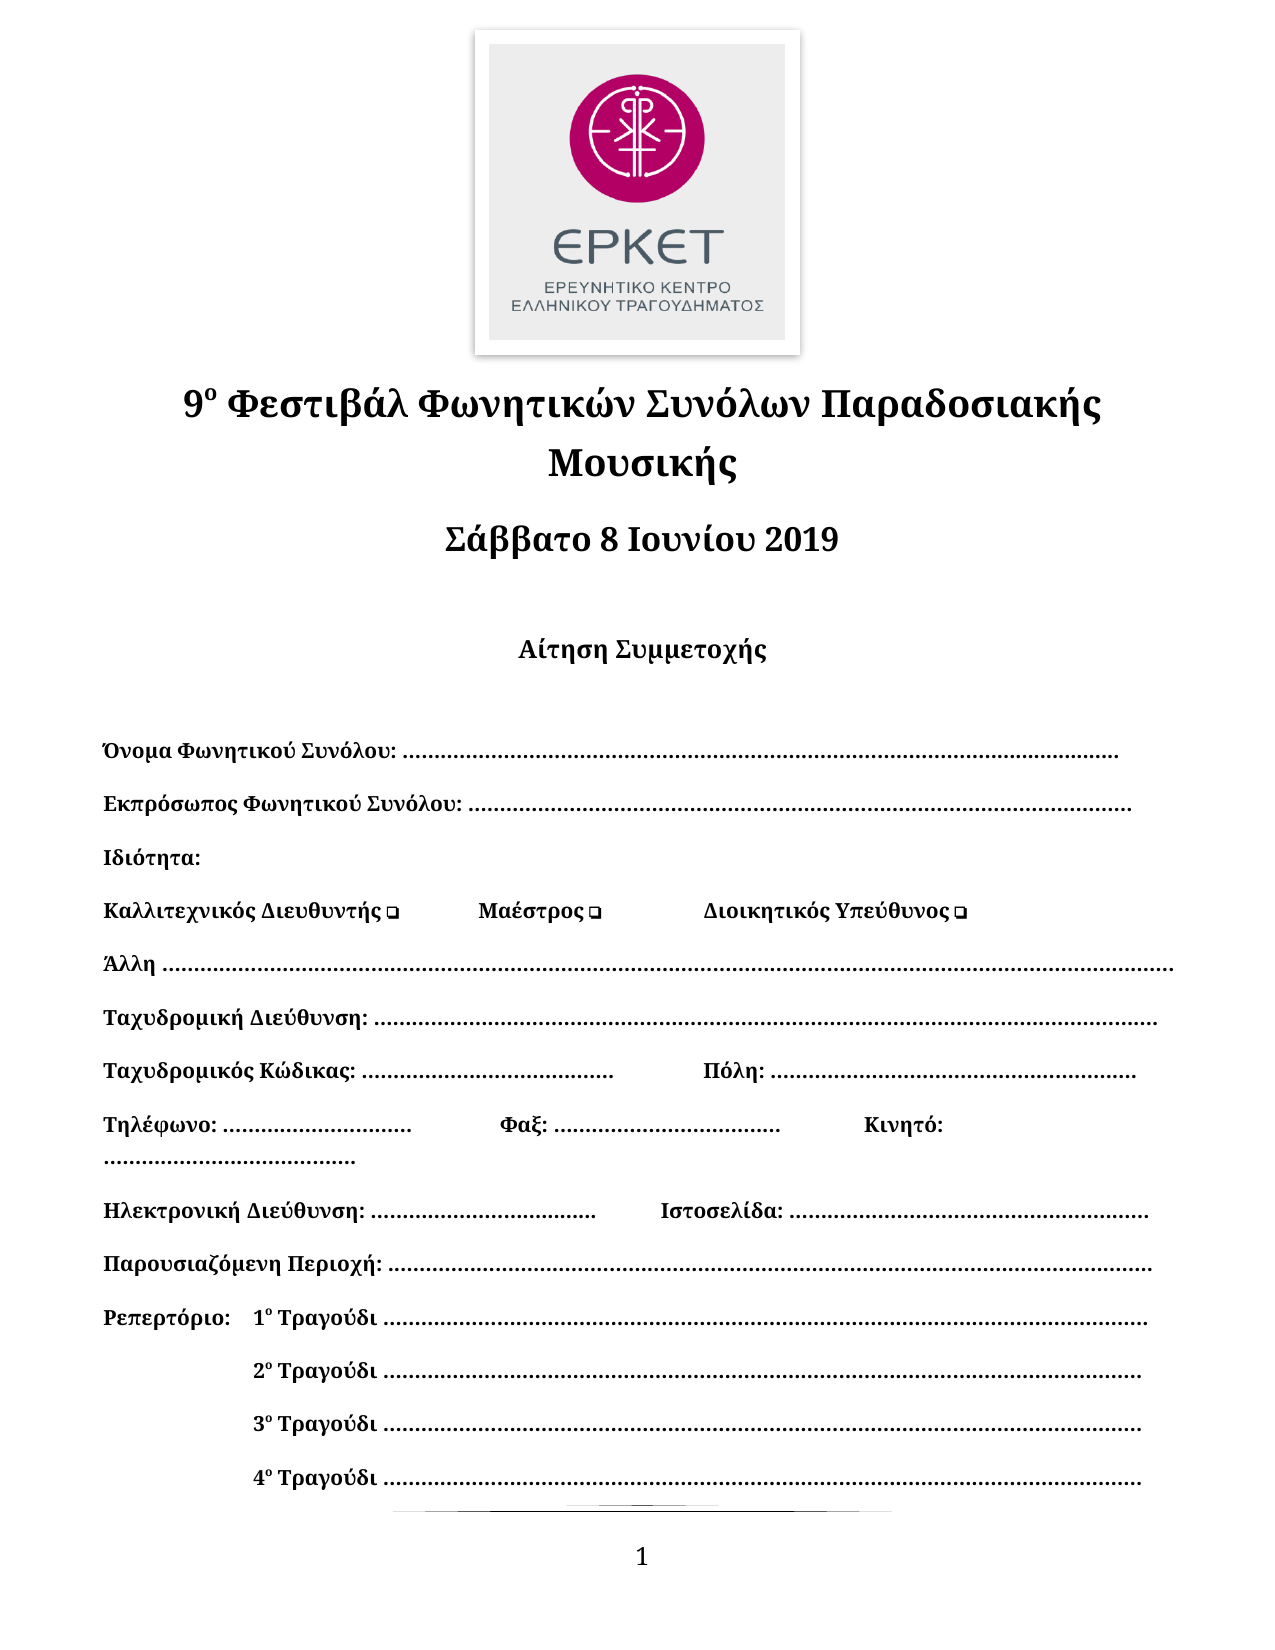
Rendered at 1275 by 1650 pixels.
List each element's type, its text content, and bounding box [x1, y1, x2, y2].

text Αίτηση Συμμετοχής [103, 632, 1181, 666]
text 2ο Τραγούδι ………………………………………………………………………………………………………… [103, 1356, 1181, 1384]
text Καλλιτεχνικός Διευθυντής Μαέστρος Διοικητικός Υπεύθυνος [103, 896, 1181, 924]
text Όνομα Φωνητικού Συνόλου: …………………………………………………………………………………..................... [103, 736, 1181, 764]
text Παρουσιαζόμενη Περιοχή: ..……………………………………………………………………………………………………….. [103, 1249, 1181, 1278]
text Σάββατο 8 Ιουνίου 2019 [103, 515, 1181, 561]
text Ηλεκτρονική Διεύθυνση: ………………………......... Ιστοσελίδα: ………………………………………………… [103, 1196, 1181, 1224]
text 9ο Φεστιβάλ Φωνητικών Συνόλων Παραδοσιακής Μουσικής [103, 377, 1181, 487]
text Ρεπερτόριο: 1ο Τραγούδι …………………………………………………………………………………………………………. [103, 1303, 1181, 1331]
text 4ο Τραγούδι ………………………………………………………………………………………………………… [103, 1463, 1181, 1491]
text Άλλη ……………………………………………………………………………………………………………………………………………. [103, 949, 1181, 978]
text Τηλέφωνο: ………………………… Φαξ: ……………………………… Κινητό: …………………………………. [103, 1110, 1181, 1171]
picture [489, 44, 785, 340]
text Ταχυδρομικός Κώδικας: …………………………………. Πόλη: …………………………………………………. [103, 1056, 1181, 1085]
text Ταχυδρομική Διεύθυνση: ……………………………………………………………………………………………………………. [103, 1003, 1181, 1031]
text Εκπρόσωπος Φωνητικού Συνόλου: …………………………………………………………………………………………… [103, 789, 1181, 818]
text 3ο Τραγούδι ………………………………………………………………………………………………………… [103, 1409, 1181, 1438]
text Ιδιότητα: [103, 843, 1181, 871]
